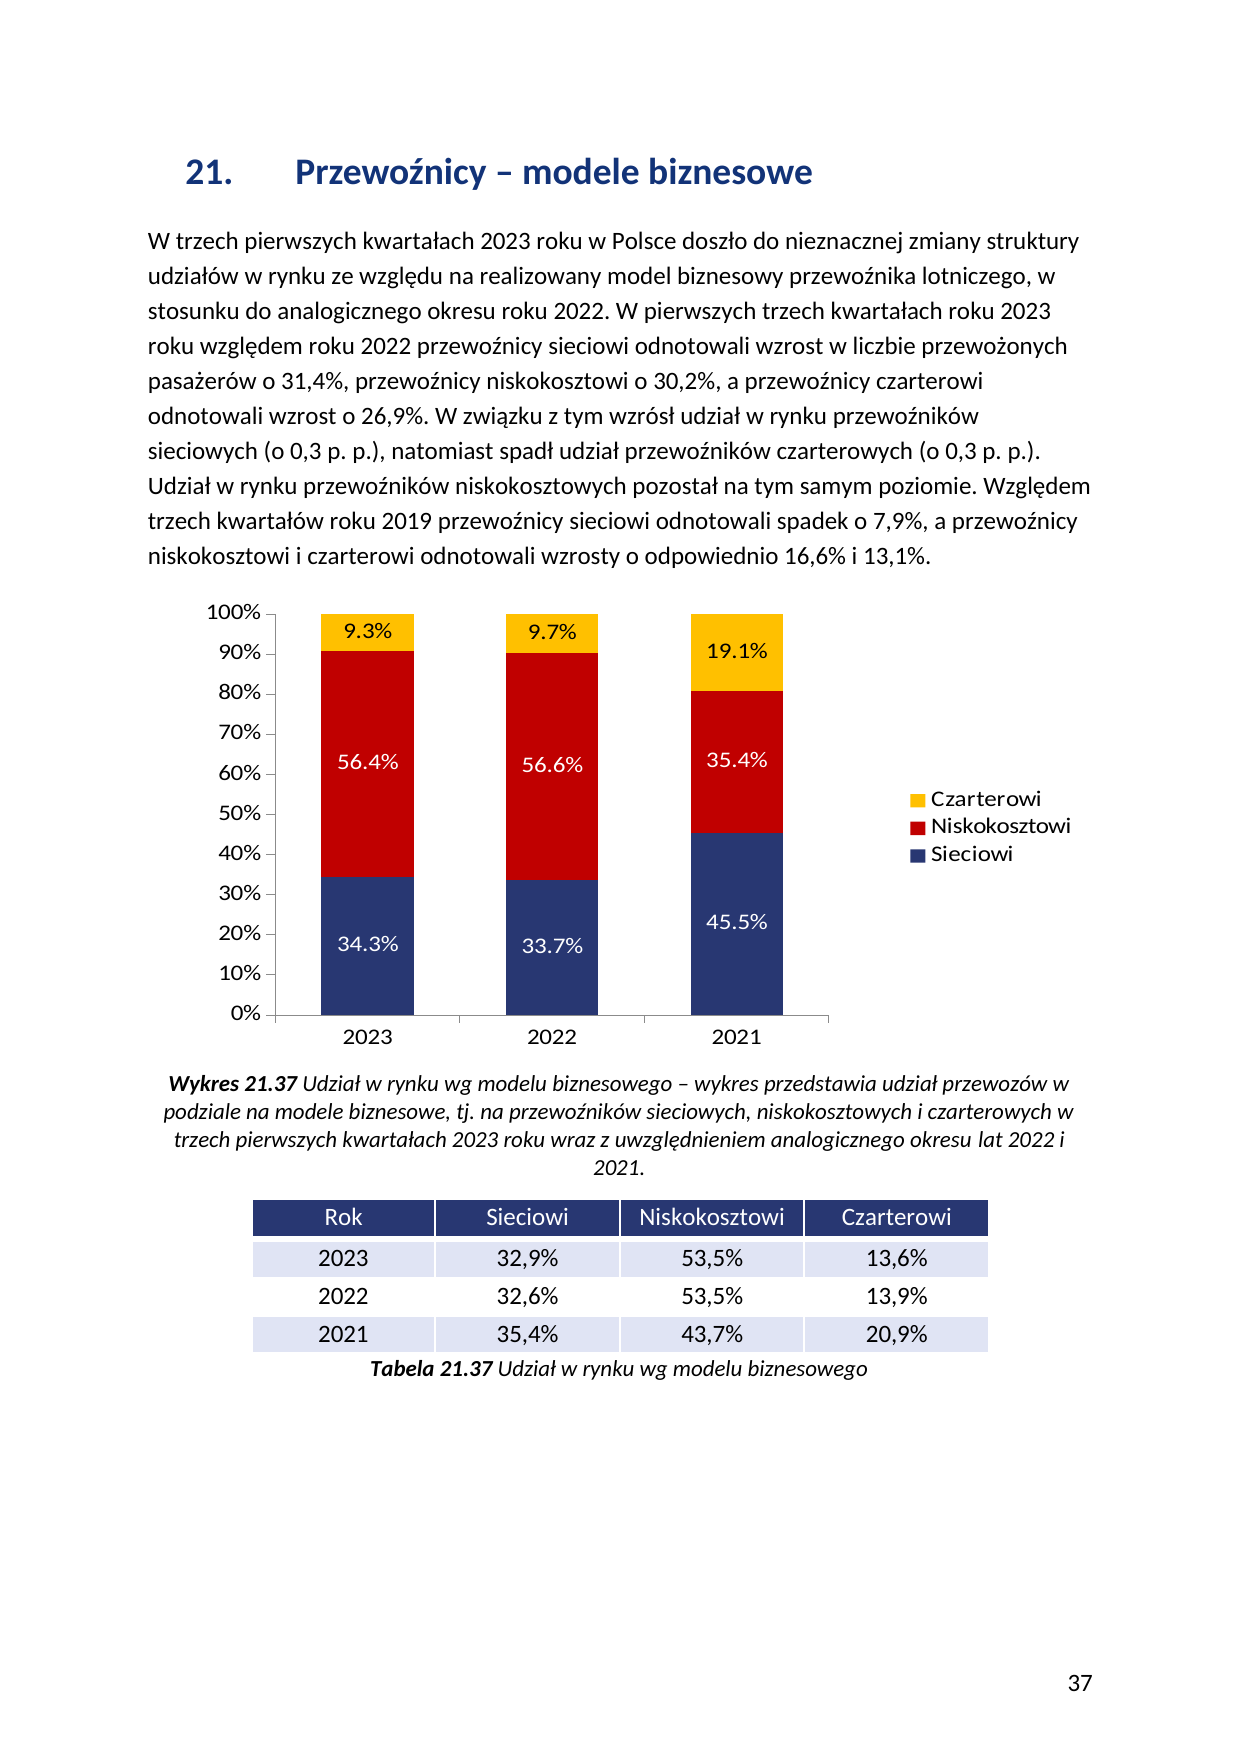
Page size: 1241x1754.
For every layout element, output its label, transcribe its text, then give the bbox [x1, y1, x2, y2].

table_header Sieciowi [436, 1200, 619, 1236]
table_cell 2022 [253, 1279, 434, 1315]
table_cell 2021 [253, 1317, 434, 1352]
table_cell 35,4% [436, 1317, 619, 1352]
table_cell 53,5% [621, 1279, 803, 1315]
table_cell 32,9% [436, 1242, 619, 1277]
table_cell 13,6% [805, 1242, 988, 1277]
table_cell 13,9% [805, 1279, 988, 1315]
subtitle Przewoźnicy – modele biznesowe [185, 148, 1093, 193]
table_cell 32,6% [436, 1279, 619, 1315]
table_header Rok [253, 1200, 434, 1236]
table_header Niskokosztowi [621, 1200, 803, 1236]
table_header Czarterowi [805, 1200, 988, 1236]
table_cell 53,5% [621, 1242, 803, 1277]
table_cell 2023 [253, 1242, 434, 1277]
text W trzech pierwszych kwartałach 2023 roku w Polsce doszło do nieznacznej zmiany struktury udziałów w rynku ze względu na realizowany model biznesowy przewoźnika lotniczego, w stosunku do analogicznego okresu roku 2022. W pierwszych trzech kwartałach roku 2023 roku względem roku 2022 przewoźnicy sieciowi odnotowali wzrost w liczbie przewożonych pasażerów o 31,4%, przewoźnicy niskokosztowi o 30,2%, a przewoźnicy czarterowi odnotowali wzrost o 26,9%. W związku z tym wzrósł udział w rynku przewoźników sieciowych (o 0,3 p. p.), natomiast spadł udział przewoźników czarterowych (o 0,3 p. p.). Udział w rynku przewoźników niskokosztowych pozostał na tym samym poziomie. Względem trzech kwartałów roku 2019 przewoźnicy sieciowi odnotowali spadek o 7,9%, a przewoźnicy niskokosztowi i czarterowi odnotowali wzrosty o odpowiednio 16,6% i 13,1%. [148, 225, 1093, 571]
table_cell 20,9% [805, 1317, 988, 1352]
table_cell 43,7% [621, 1317, 803, 1352]
